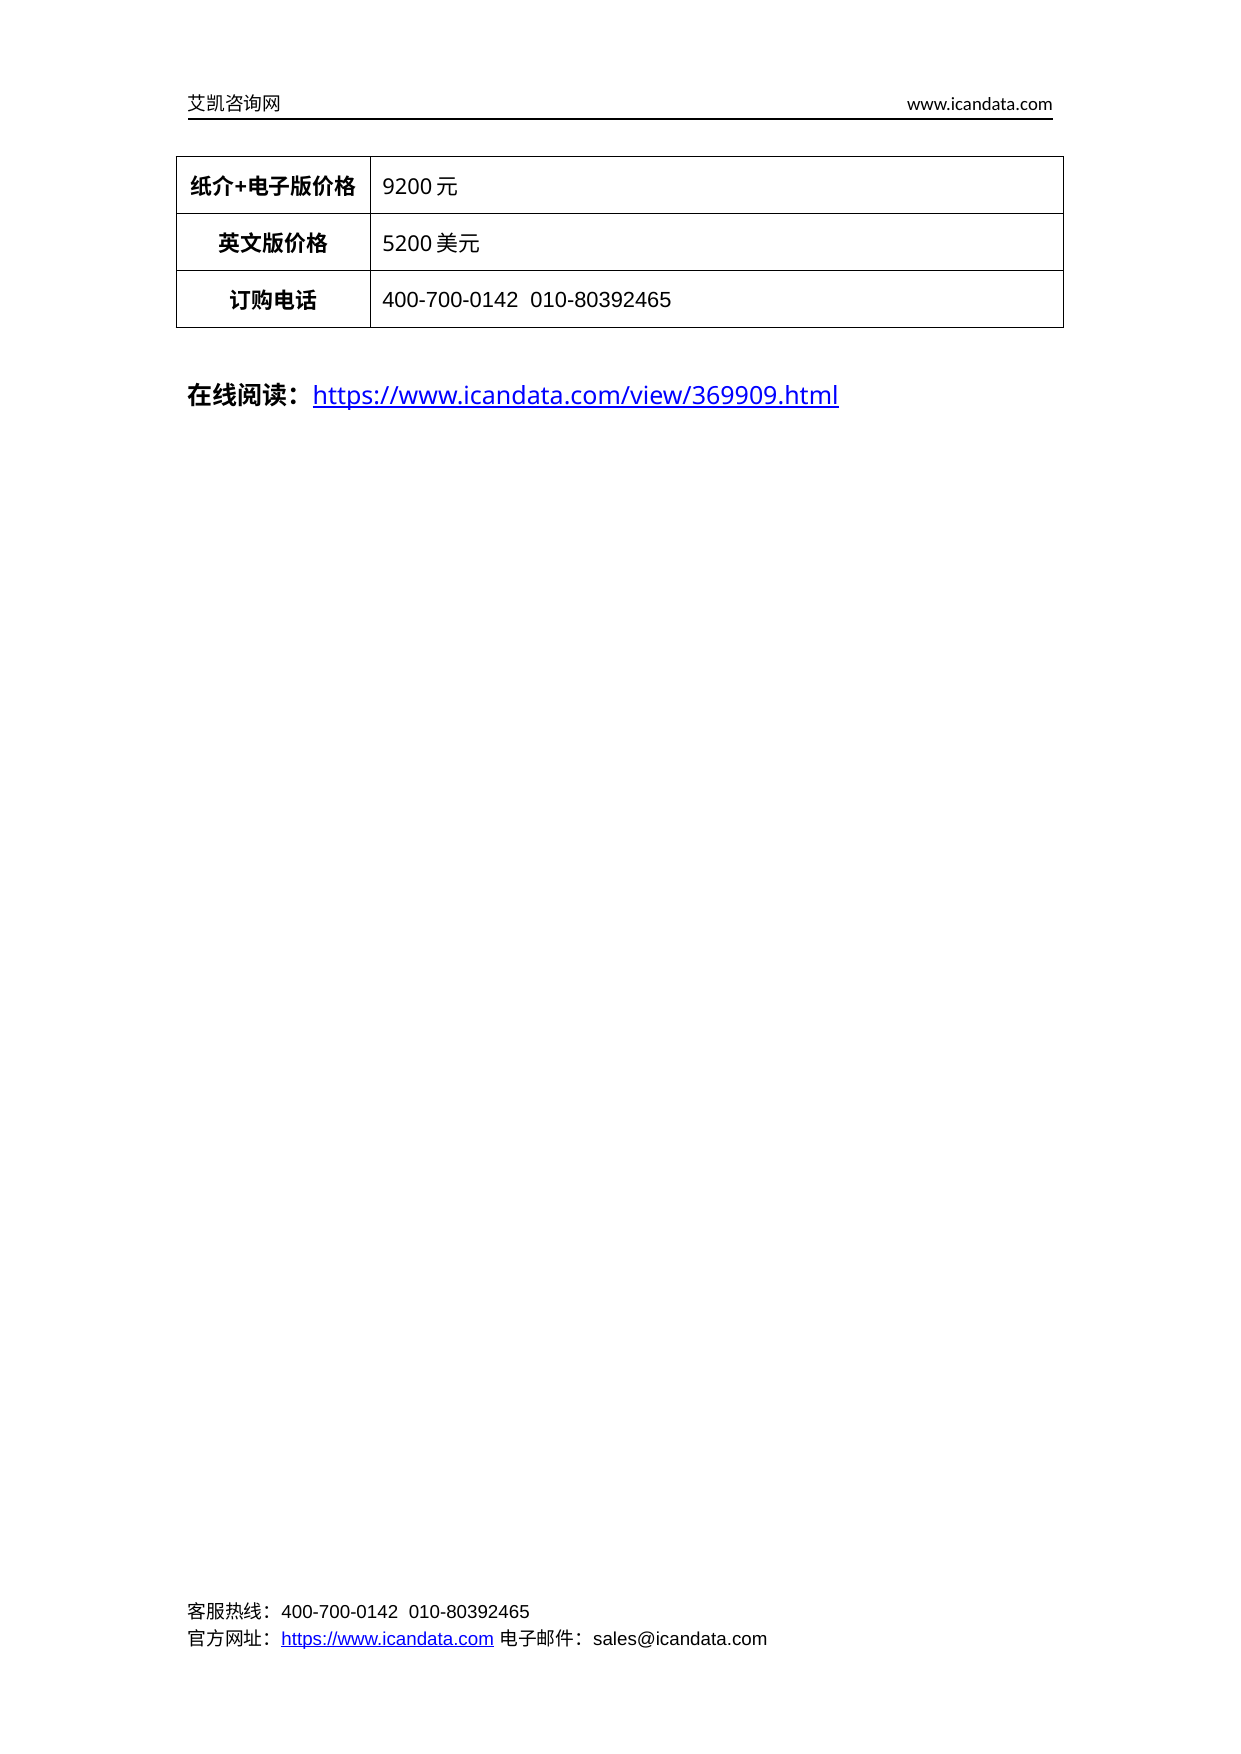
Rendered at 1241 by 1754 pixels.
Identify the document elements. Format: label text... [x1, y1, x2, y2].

text 在线阅读：https://www.icandata.com/view/369909.html [187, 361, 1053, 426]
table_cell 400-700-0142 010-80392465 [371, 271, 1063, 327]
table_cell 5200美元 [371, 214, 1063, 270]
table_cell 英文版价格 [177, 214, 370, 270]
table_cell 订购电话 [177, 271, 370, 327]
table_cell 9200元 [371, 157, 1063, 213]
table_cell 纸介+电子版价格 [177, 157, 370, 213]
